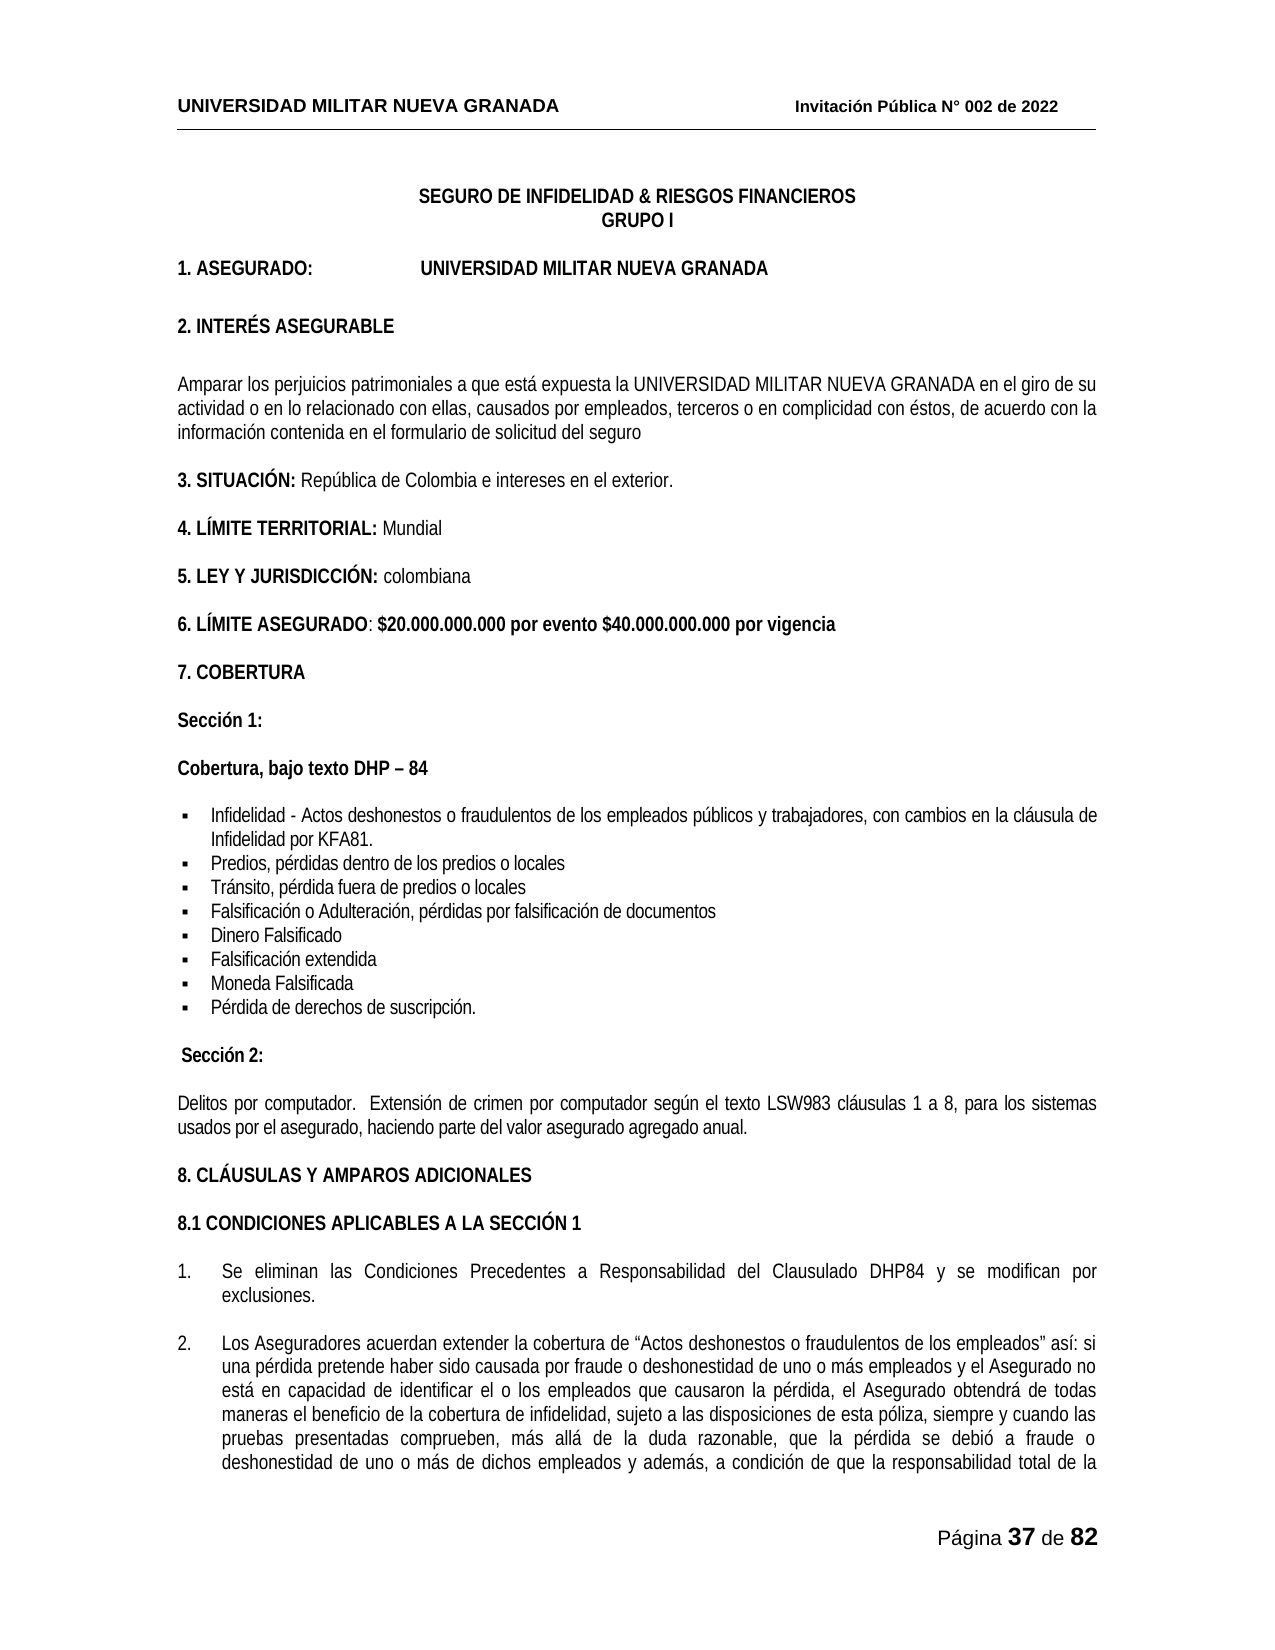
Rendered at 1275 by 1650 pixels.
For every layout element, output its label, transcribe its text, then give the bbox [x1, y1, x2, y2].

text 5. LEY Y JURISDICCIÓN: colombiana [177, 564, 1098, 588]
list Dinero Falsificado [181, 923, 1098, 947]
text GRUPO I [177, 208, 1098, 232]
text 7. COBERTURA [177, 659, 1098, 683]
list Se eliminan las Condiciones Precedentes a Responsabilidad del Clausulado DHP84 y se modifican por exclusiones. [177, 1258, 1098, 1306]
text 8.1 CONDICIONES APLICABLES A LA SECCIÓN 1 [177, 1211, 1098, 1234]
text Delitos por computador. Extensión de crimen por computador según el texto LSW983 cláusulas 1 a 8, para los sistemas usados por el asegurado, haciendo parte del valor asegurado agregado anual. [177, 1091, 1098, 1139]
text SEGURO DE INFIDELIDAD & RIESGOS FINANCIEROS [177, 184, 1098, 208]
text 1. ASEGURADO: UNIVERSIDAD MILITAR NUEVA GRANADA [177, 256, 1098, 280]
list Pérdida de derechos de suscripción. [181, 995, 1098, 1019]
text Sección 1: [177, 707, 1098, 731]
list Moneda Falsificada [181, 971, 1098, 995]
list Infidelidad - Actos deshonestos o fraudulentos de los empleados públicos y trabajadores, con cambios en la cláusula de Infidelidad por KFA81. [181, 803, 1098, 851]
list Falsificación extendida [181, 947, 1098, 971]
text 3. SITUACIÓN: República de Colombia e intereses en el exterior. [177, 468, 1098, 492]
text 8. CLÁUSULAS Y AMPAROS ADICIONALES [177, 1163, 1098, 1187]
list Predios, pérdidas dentro de los predios o locales [181, 851, 1098, 875]
text Amparar los perjuicios patrimoniales a que está expuesta la UNIVERSIDAD MILITAR NUEVA GRANADA en el giro de su actividad o en lo relacionado con ellas, causados por empleados, terceros o en complicidad con éstos, de acuerdo con la información contenida en el formulario de solicitud del seguro [177, 372, 1098, 444]
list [177, 1330, 1098, 1474]
list Falsificación o Adulteración, pérdidas por falsificación de documentos [181, 899, 1098, 923]
text Sección 2: [181, 1043, 1098, 1067]
text 4. LÍMITE TERRITORIAL: Mundial [177, 516, 1098, 540]
list Tránsito, pérdida fuera de predios o locales [181, 875, 1098, 899]
text 6. LÍMITE ASEGURADO: $20.000.000.000 por evento $40.000.000.000 por vigencia [177, 612, 1098, 636]
text Cobertura, bajo texto DHP – 84 [177, 755, 1098, 779]
text 2. INTERÉS ASEGURABLE [177, 314, 1098, 338]
